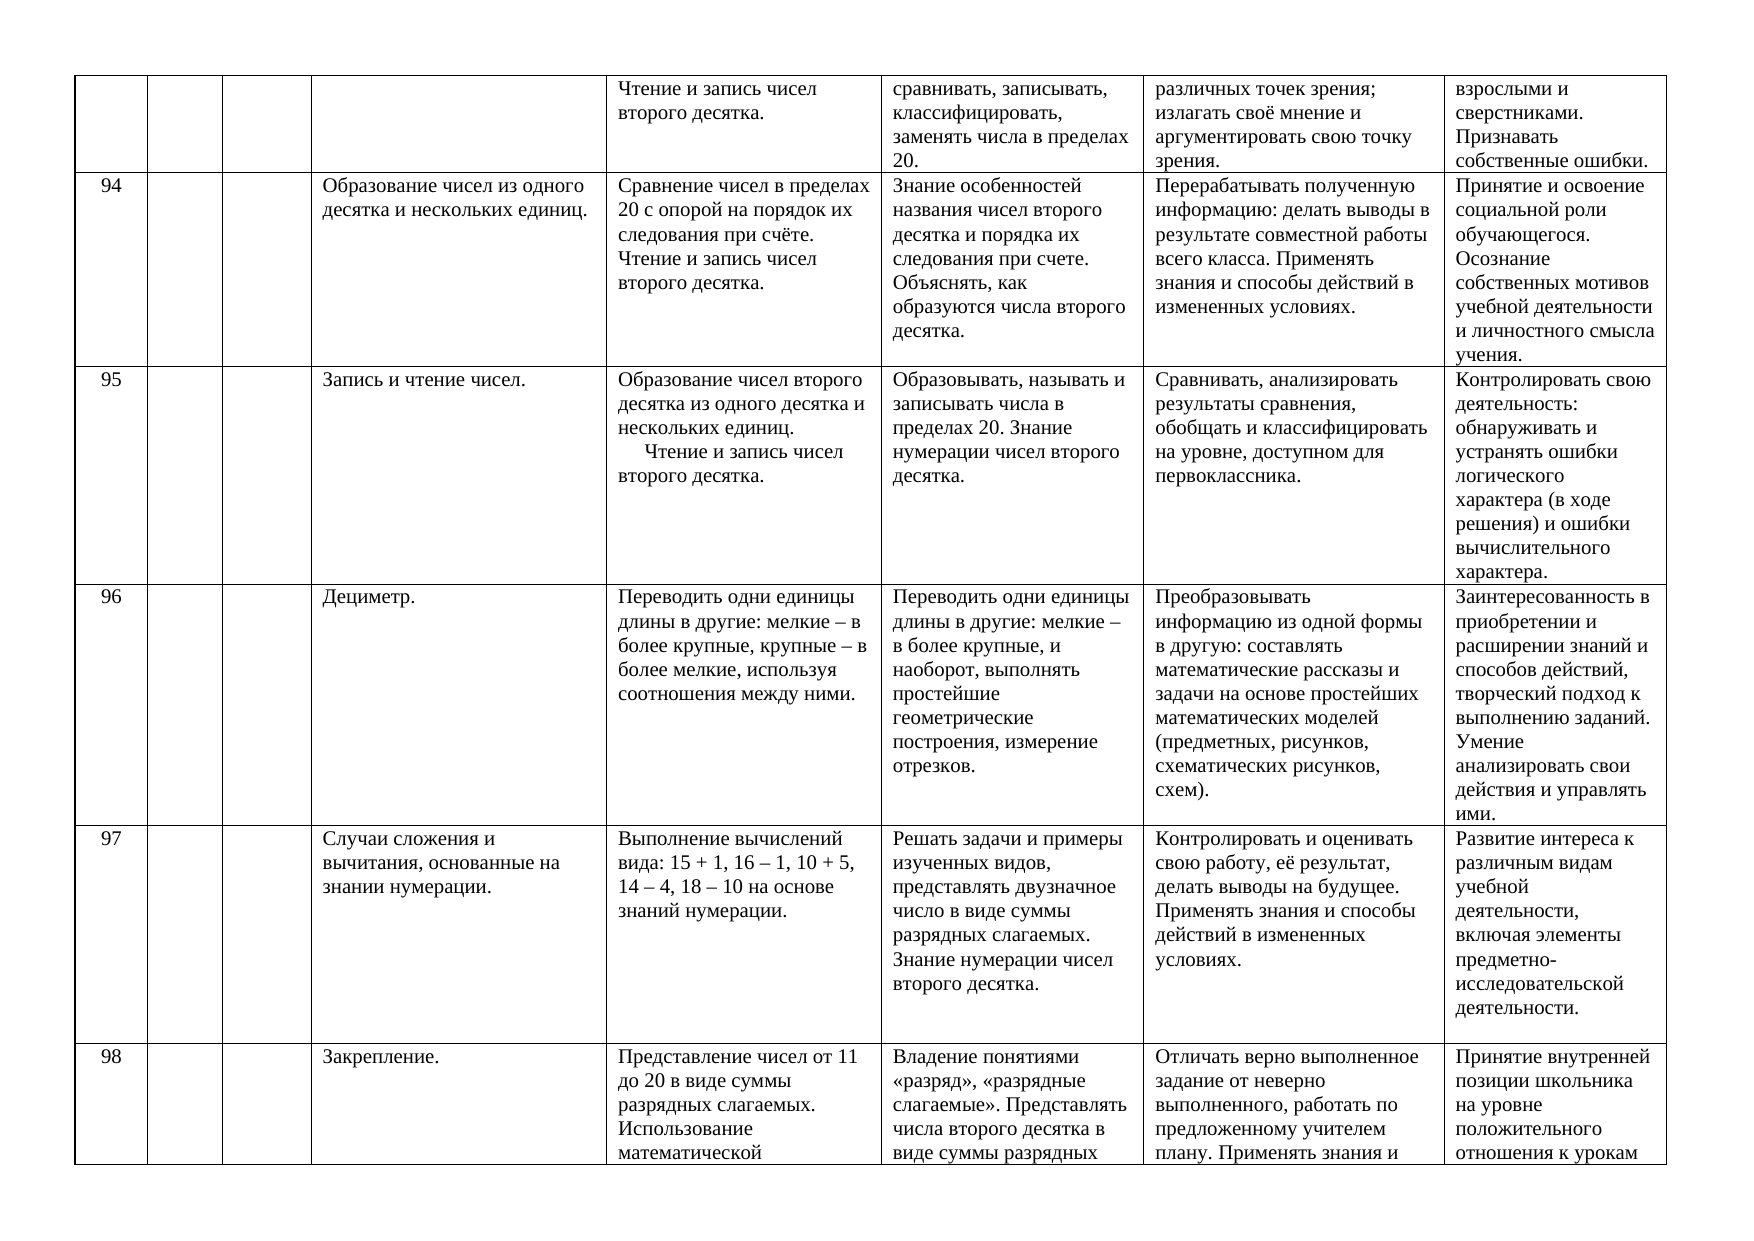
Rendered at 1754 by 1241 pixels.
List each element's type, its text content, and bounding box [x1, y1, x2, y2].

table_cell Принятие и освоение социальной роли обучающегося. Осознание собственных мотивов учебной деятельности и личностного смысла учения. [1445, 173, 1666, 366]
table_cell Развитие интереса к различным видам учебной деятельности, включая элементы предметно-исследовательской деятельности. [1445, 826, 1666, 1043]
table_cell Выполнение вычислений вида: 15 + 1, 16 – 1, 10 + 5, 14 – 4, 18 – 10 на основе знаний нумерации. [607, 826, 881, 1043]
table_cell Перерабатывать полученную информацию: делать выводы в результате совместной работы всего класса. Применять знания и способы действий в измененных условиях. [1144, 173, 1444, 366]
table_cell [1144, 76, 1444, 172]
table_cell [223, 173, 311, 366]
table_cell 93 [76, 76, 147, 172]
table_cell Случаи сложения и вычитания, основанные на знании нумерации. [312, 826, 606, 1043]
table_cell [223, 826, 311, 1043]
table_cell [223, 76, 311, 172]
table_cell 97 [76, 826, 147, 1043]
table_cell Переводить одни единицы длины в другие: мелкие – в более крупные, и наоборот, выполнять простейшие геометрические построения, измерение отрезков. [882, 585, 1143, 825]
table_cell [882, 1044, 1143, 1164]
table_cell [148, 367, 222, 583]
table_cell Дециметр. [312, 585, 606, 825]
table_cell Образование чисел второго десятка из одного десятка и нескольких единиц. Чтение и запись чисел второго десятка. [607, 367, 881, 583]
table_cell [882, 76, 1143, 172]
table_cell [1144, 1044, 1444, 1164]
table_cell Решать задачи и примеры изученных видов, представлять двузначное число в виде суммы разрядных слагаемых. Знание нумерации чисел второго десятка. [882, 826, 1143, 1043]
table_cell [1445, 1044, 1666, 1164]
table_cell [607, 76, 881, 172]
table_cell Преобразовывать информацию из одной формы в другую: составлять математические рассказы и задачи на основе простейших математических моделей (предметных, рисунков, схематических рисунков, схем). [1144, 585, 1444, 825]
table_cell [312, 76, 606, 172]
table_cell [148, 1044, 222, 1164]
table_cell Сравнивать, анализировать результаты сравнения, обобщать и классифицировать на уровне, доступном для первоклассника. [1144, 367, 1444, 583]
table_cell [148, 76, 222, 172]
table_cell 98 [76, 1044, 147, 1164]
table_cell Переводить одни единицы длины в другие: мелкие – в более крупные, крупные – в более мелкие, используя соотношения между ними. [607, 585, 881, 825]
table_cell Контролировать свою деятельность: обнаруживать и устранять ошибки логического характера (в ходе решения) и ошибки вычислительного характера. [1445, 367, 1666, 583]
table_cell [1445, 76, 1666, 172]
table_cell Образование чисел из одного десятка и нескольких единиц. [312, 173, 606, 366]
table_cell [148, 585, 222, 825]
table_cell Образовывать, называть и записывать числа в пределах 20. Знание нумерации чисел второго десятка. [882, 367, 1143, 583]
table_cell 94 [76, 173, 147, 366]
table_cell [148, 826, 222, 1043]
table_cell Контролировать и оценивать свою работу, её результат, делать выводы на будущее. Применять знания и способы действий в измененных условиях. [1144, 826, 1444, 1043]
table_cell [223, 585, 311, 825]
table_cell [607, 1044, 881, 1164]
table_cell Сравнение чисел в пределах 20 с опорой на порядок их следования при счёте. Чтение и запись чисел второго десятка. [607, 173, 881, 366]
table_cell [223, 367, 311, 583]
table_cell [223, 1044, 311, 1164]
table_cell Закрепление. [312, 1044, 606, 1164]
table_cell Запись и чтение чисел. [312, 367, 606, 583]
table_cell Знание особенностей названия чисел второго десятка и порядка их следования при счете. Объяснять, как образуются числа второго десятка. [882, 173, 1143, 366]
table_cell [148, 173, 222, 366]
table_cell 95 [76, 367, 147, 583]
table_cell 96 [76, 585, 147, 825]
table_cell Заинтересованность в приобретении и расширении знаний и способов действий, творческий подход к выполнению заданий. Умение анализировать свои действия и управлять ими. [1445, 585, 1666, 825]
